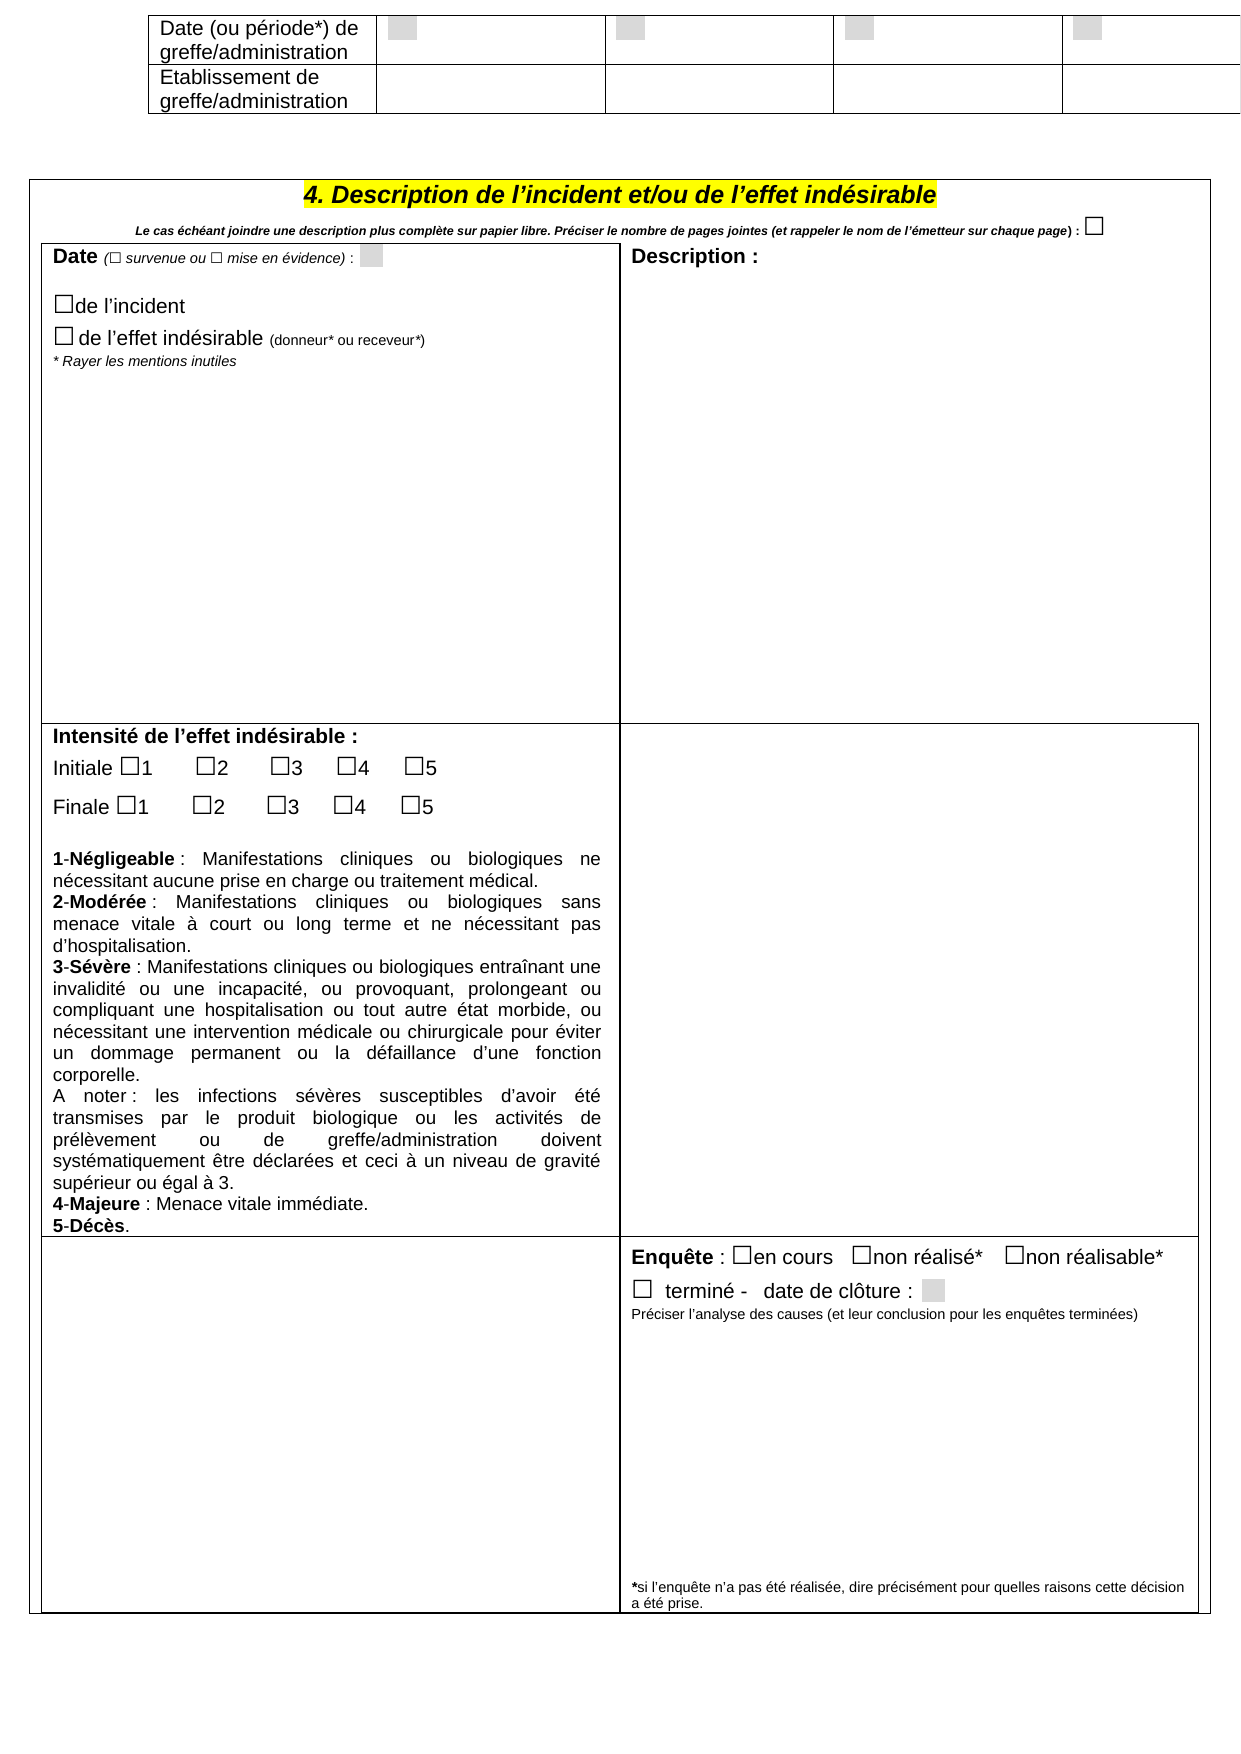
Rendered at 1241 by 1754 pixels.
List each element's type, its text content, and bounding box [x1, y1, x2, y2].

table_header 1. Signalant & déclarant [42, 244, 619, 723]
